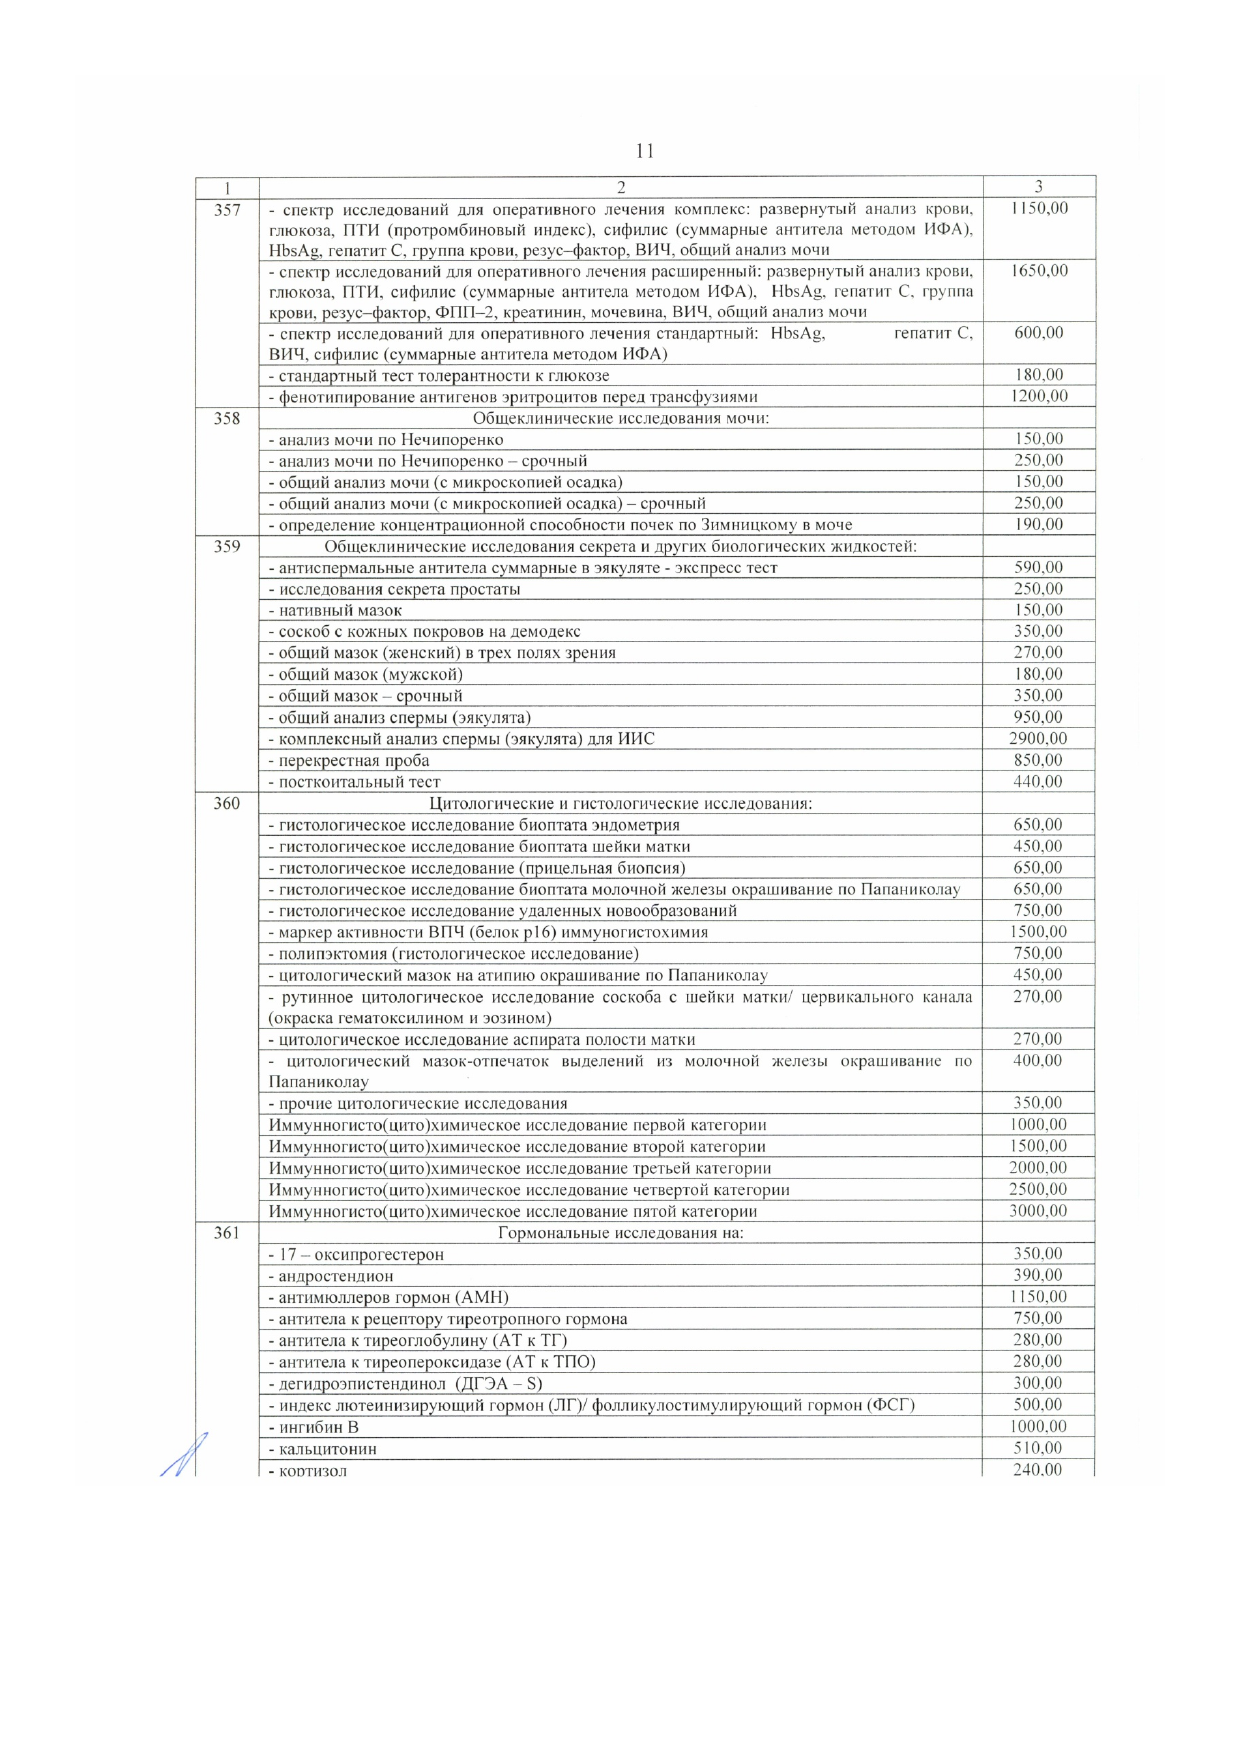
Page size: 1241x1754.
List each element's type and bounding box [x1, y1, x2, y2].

picture [75, 75, 1166, 1486]
